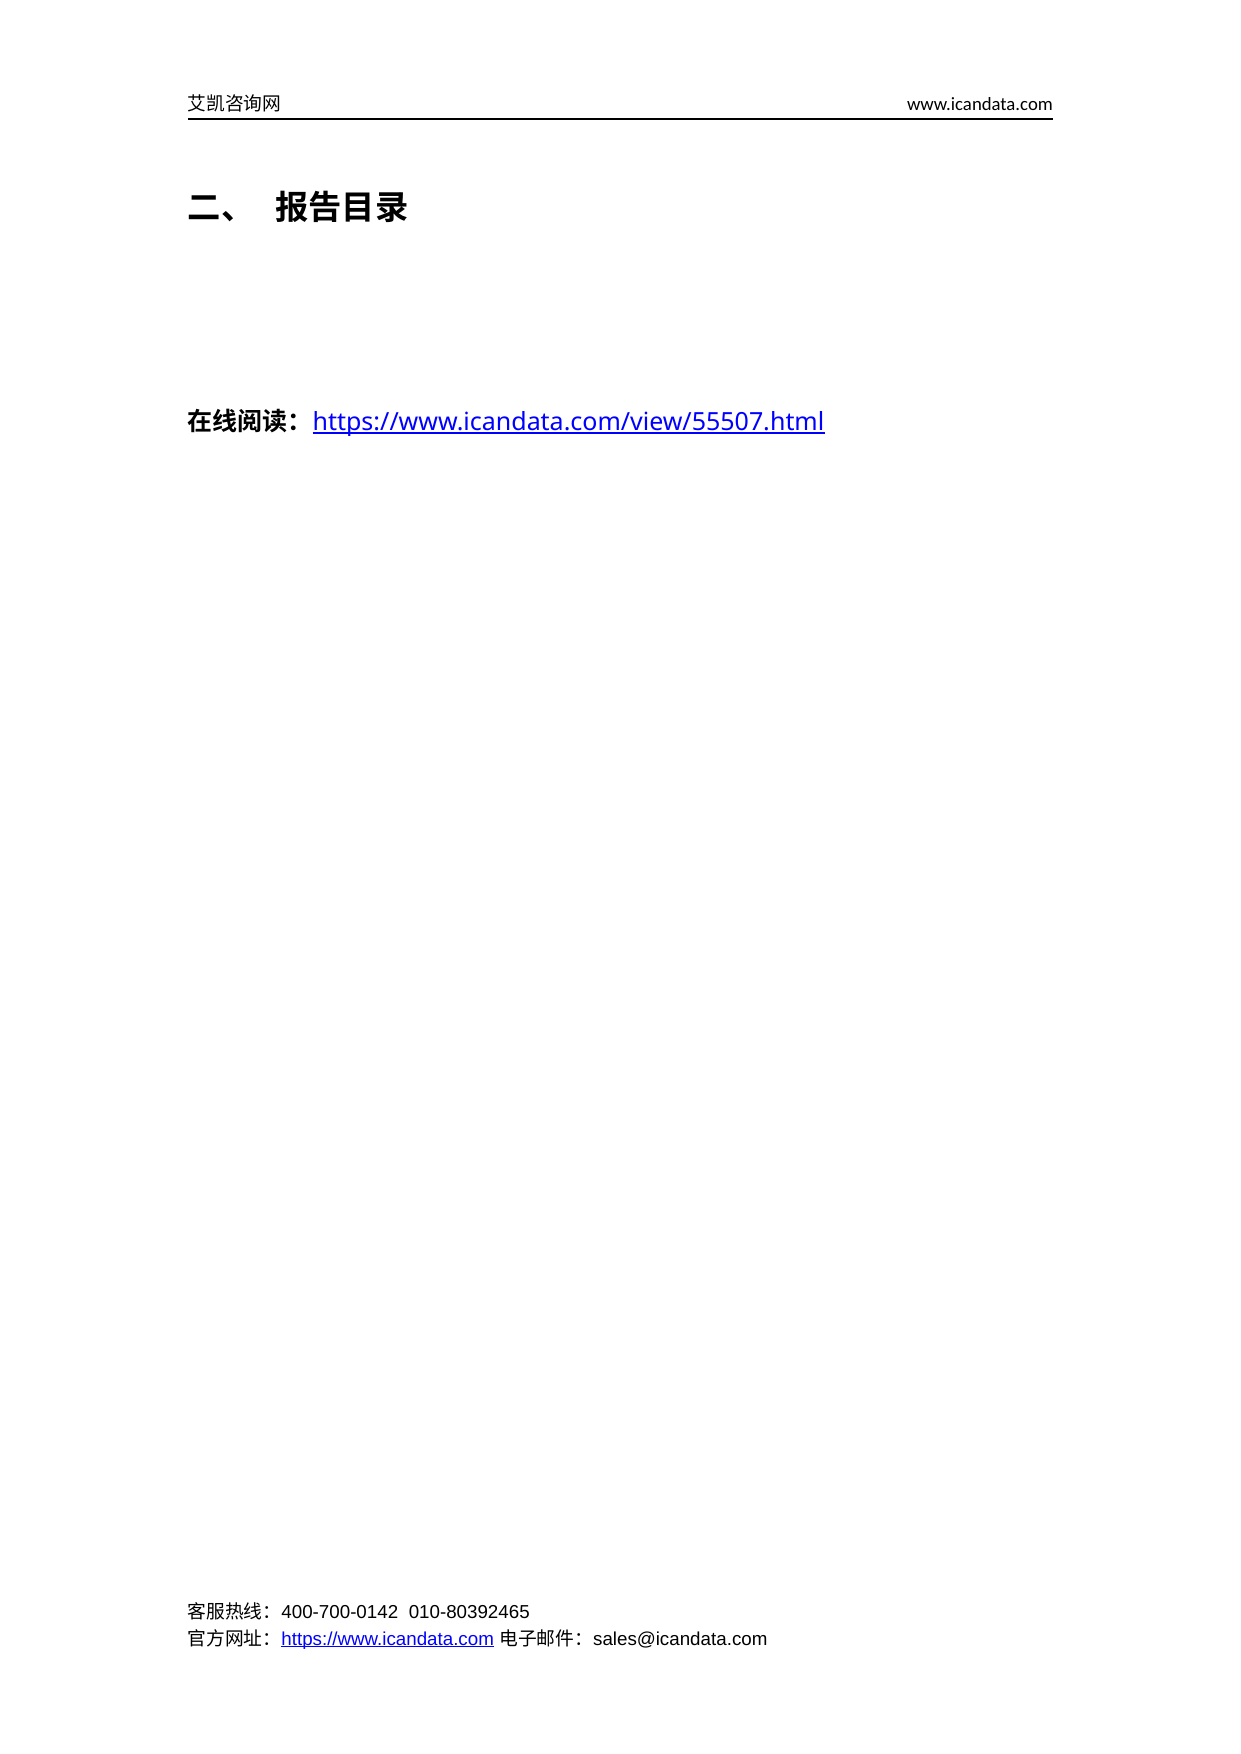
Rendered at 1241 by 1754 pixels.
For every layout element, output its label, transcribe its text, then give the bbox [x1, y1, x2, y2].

subtitle 报告目录 [187, 172, 1053, 237]
text 在线阅读：https://www.icandata.com/view/55507.html [187, 387, 1053, 452]
